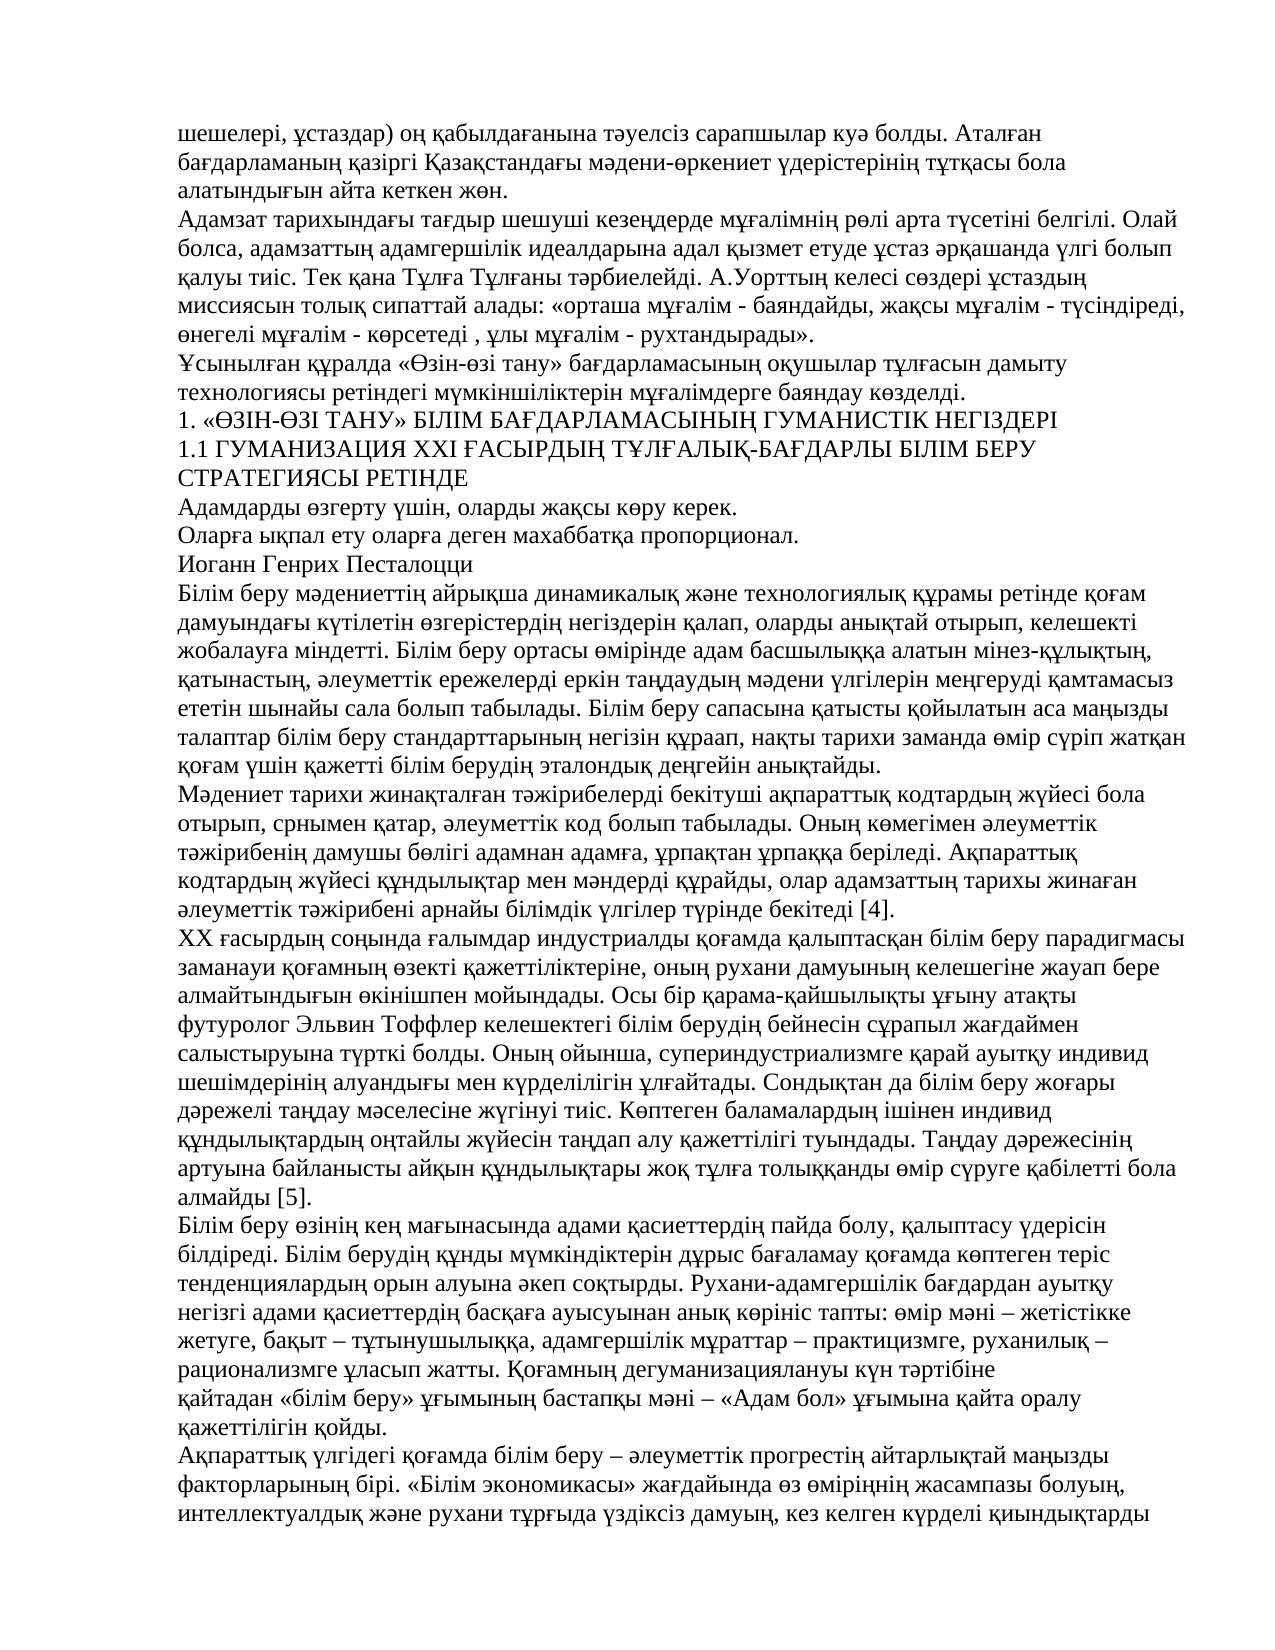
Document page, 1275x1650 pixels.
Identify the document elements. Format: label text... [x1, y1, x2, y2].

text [177, 118, 1186, 204]
text Мәдениет тарихи жинақталған тәжірибелерді бекітуші ақпараттық кодтардың жүйесі бола отырып, срнымен қатар, әлеуметтік код болып табылады. Оның көмегімен әлеуметтік тәжірибенің дамушы бөлігі адамнан адамға, ұрпақтан ұрпаққа беріледі. Ақпараттық кодтардың жүйесі құндылықтар мен мәндерді құрайды, олар адамзаттың тарихы жинаған әлеуметтік тәжірибені арнайы білімдік үлгілер түрінде бекітеді [4]. [177, 779, 1186, 923]
text Білім беру өзінің кең мағынасында адами қасиеттердің пайда болу, қалыптасу үдерісін білдіреді. Білім берудің құнды мүмкіндіктерін дұрыс бағаламау қоғамда көптеген теріс тенденциялардың орын алуына әкеп соқтырды. Рухани-адамгершілік бағдардан ауытқу негізгі адами қасиеттердің басқаға ауысуынан анық көрініс тапты: өмір мәні – жетістікке жетуге, бақыт – тұтынушылыққа, адамгершілік мұраттар – практицизмге, руханилық – рационализмге ұласып жатты. Қоғамның дегуманизациялануы күн тәртібіне [177, 1211, 1186, 1383]
text Адамзат тарихындағы тағдыр шешуші кезеңдерде мұғалімнің рөлі арта түсетіні белгілі. Олай болса, адамзаттың адамгершілік идеалдарына адал қызмет етуде ұстаз әрқашанда үлгі болып қалуы тиіс. Тек қана Тұлға Тұлғаны тәрбиелейді. А.Уорттың келесі сөздері ұстаздың миссиясын толық сипаттай алады: «орташа мұғалім - баяндайды, жақсы мұғалім - түсіндіреді, өнегелі мұғалім - көрсетеді , ұлы мұғалім - рухтандырады». [177, 204, 1186, 348]
text Иоганн Генрих Песталоцци [177, 549, 1186, 578]
text Адамдарды өзгерту үшін, оларды жақсы көру керек. [177, 492, 1186, 521]
text Оларға ықпал ету оларға деген махаббатқа пропорционал. [177, 521, 1186, 549]
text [177, 1441, 1186, 1527]
text қайтадан «білім беру» ұғымының бастапқы мәні – «Адам бол» ұғымына қайта оралу қажеттілігін қойды. [177, 1383, 1186, 1441]
text ХХ ғасырдың соңында ғалымдар индустриалды қоғамда қалыптасқан білім беру парадигмасы заманауи қоғамның өзекті қажеттіліктеріне, оның рухани дамуының келешегіне жауап бере алмайтындығын өкінішпен мойындады. Осы бір қарама-қайшылықты ұғыну атақты футуролог Эльвин Тоффлер келешектегі білім берудің бейнесін сұрапыл жағдаймен салыстыруына түрткі болды. Оның ойынша, супериндустриализмге қарай ауытқу индивид шешімдерінің алуандығы мен күрделілігін ұлғайтады. Сондықтан да білім беру жоғары дәрежелі таңдау мәселесіне жүгінуі тиіс. Көптеген баламалардың ішінен индивид құндылықтардың оңтайлы жүйесін таңдап алу қажеттілігі туындады. Таңдау дәрежесінің артуына байланысты айқын құндылықтары жоқ тұлға толыққанды өмір сүруге қабілетті бола алмайды [5]. [177, 923, 1186, 1211]
text 1. «ӨЗІН-ӨЗІ ТАНУ» БІЛІМ БАҒДАРЛАМАСЫНЫҢ ГУМАНИСТІК НЕГІЗДЕРІ [177, 406, 1186, 434]
text Білім беру мәдениеттің айрықша динамикалық және технологиялық құрамы ретінде қоғам дамуындағы күтілетін өзгерістердің негіздерін қалап, оларды анықтай отырып, келешекті жобалауға міндетті. Білім беру ортасы өмірінде адам басшылыққа алатын мінез-құлықтың, қатынастың, әлеуметтік ережелерді еркін таңдаудың мәдени үлгілерін меңгеруді қамтамасыз ететін шынайы сала болып табылады. Білім беру сапасына қатысты қойылатын аса маңызды талаптар білім беру стандарттарының негізін құраап, нақты тарихи заманда өмір сүріп жатқан қоғам үшін қажетті білім берудің эталондық деңгейін анықтайды. [177, 578, 1186, 779]
text 1.1 ГУМАНИЗАЦИЯ XXI ҒАСЫРДЫҢ ТҰЛҒАЛЫҚ-БАҒДАРЛЫ БІЛІМ БЕРУ СТРАТЕГИЯСЫ РЕТІНДЕ [177, 434, 1186, 492]
text Ұсынылған құралда «Өзін-өзі тану» бағдарламасының оқушылар тұлғасын дамыту технологиясы ретіндегі мүмкіншіліктерін мұғалімдерге баяндау көзделді. [177, 348, 1186, 406]
